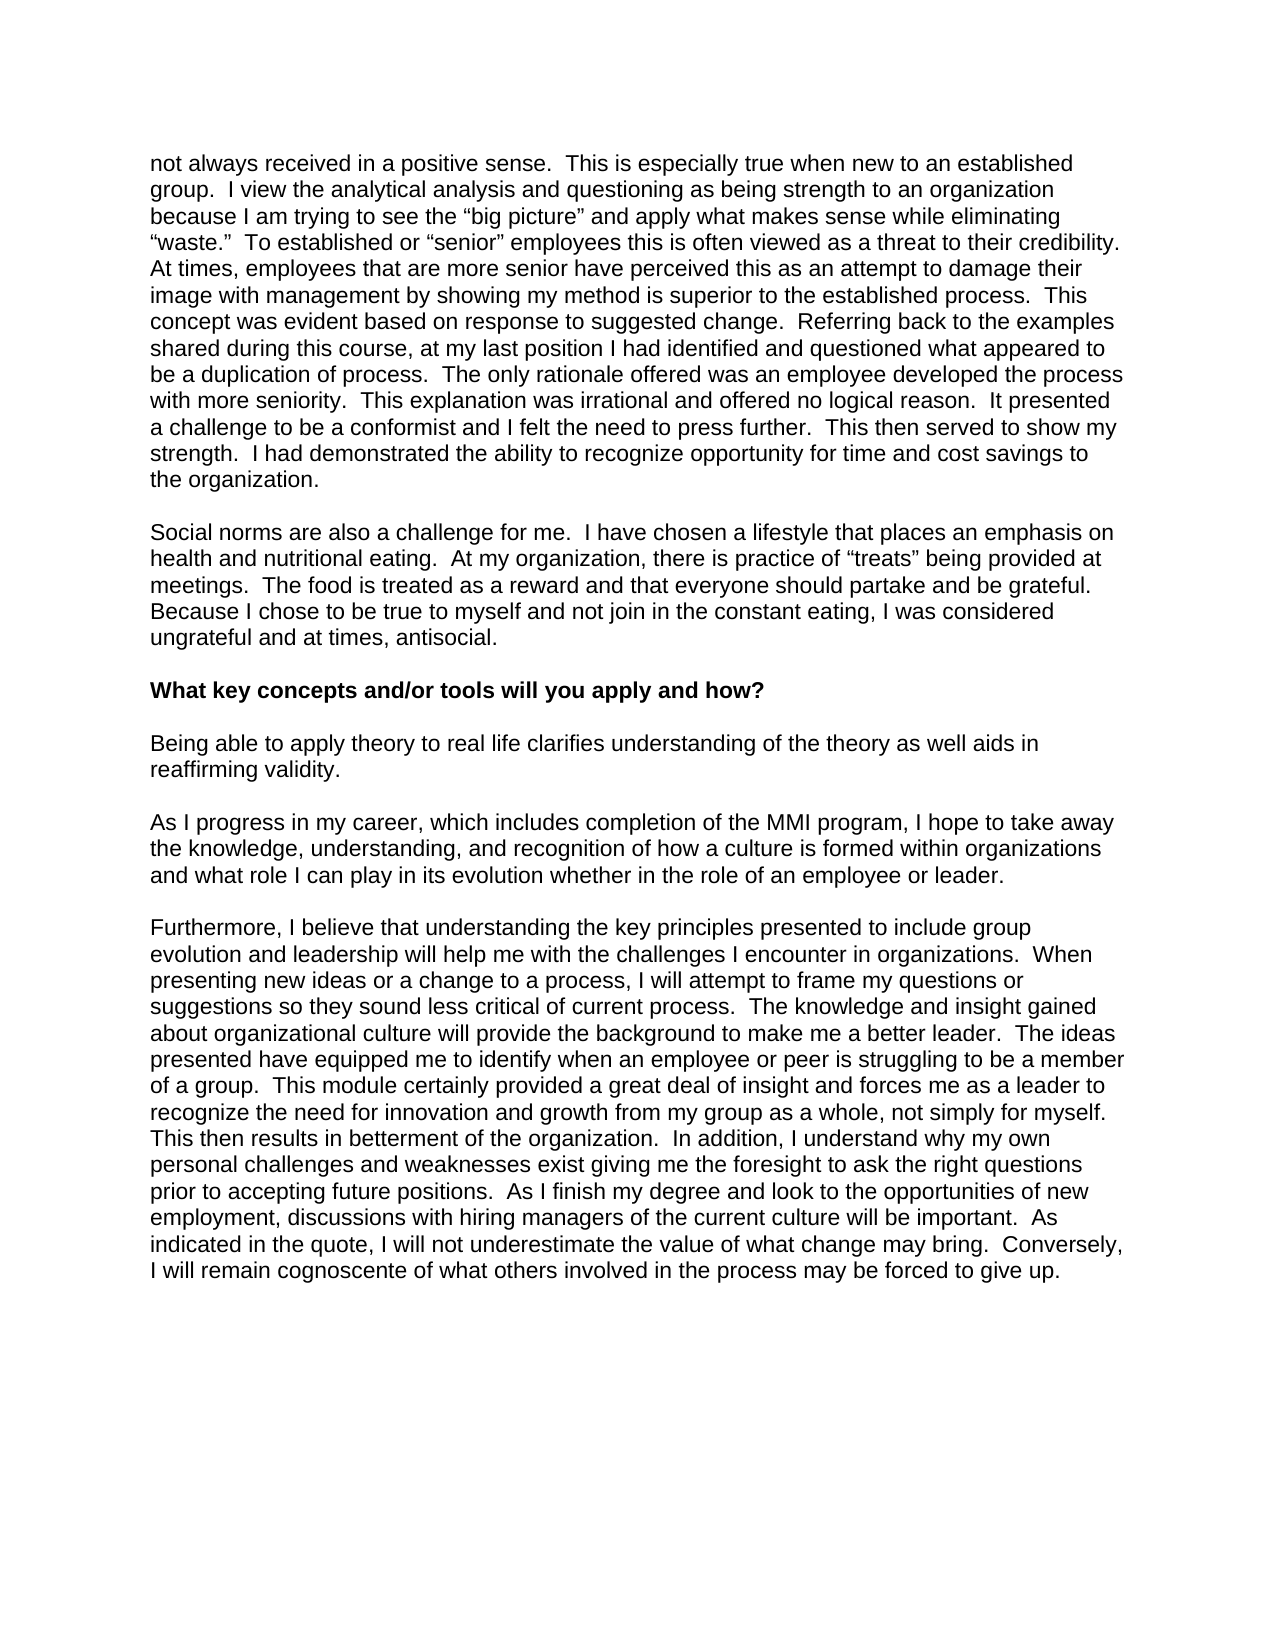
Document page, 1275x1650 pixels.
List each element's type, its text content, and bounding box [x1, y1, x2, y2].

text What key concepts and/or tools will you apply and how? [150, 677, 1125, 703]
text Being able to apply theory to real life clarifies understanding of the theory as well aids in reaffirming validity. [150, 730, 1125, 782]
text Furthermore, I believe that understanding the key principles presented to include group evolution and leadership will help me with the challenges I encounter in organizations. When presenting new ideas or a change to a process, I will attempt to frame my questions or suggestions so they sound less critical of current process. The knowledge and insight gained about organizational culture will provide the background to make me a better leader. The ideas presented have equipped me to identify when an employee or peer is struggling to be a member of a group. This module certainly provided a great deal of insight and forces me as a leader to recognize the need for innovation and growth from my group as a whole, not simply for myself. This then results in betterment of the organization. In addition, I understand why my own personal challenges and weaknesses exist giving me the foresight to ask the right questions prior to accepting future positions. As I finish my degree and look to the opportunities of new employment, discussions with hiring managers of the current culture will be important. As indicated in the quote, I will not underestimate the value of what change may bring. Conversely, I will remain cognoscente of what others involved in the process may be forced to give up. [150, 914, 1125, 1283]
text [150, 150, 1125, 493]
text As I progress in my career, which includes completion of the MMI program, I hope to take away the knowledge, understanding, and recognition of how a culture is formed within organizations and what role I can play in its evolution whether in the role of an employee or leader. [150, 809, 1125, 888]
text Social norms are also a challenge for me. I have chosen a lifestyle that places an emphasis on health and nutritional eating. At my organization, there is practice of “treats” being provided at meetings. The food is treated as a reward and that everyone should partake and be grateful. Because I chose to be true to myself and not join in the constant eating, I was considered ungrateful and at times, antisocial. [150, 519, 1125, 651]
